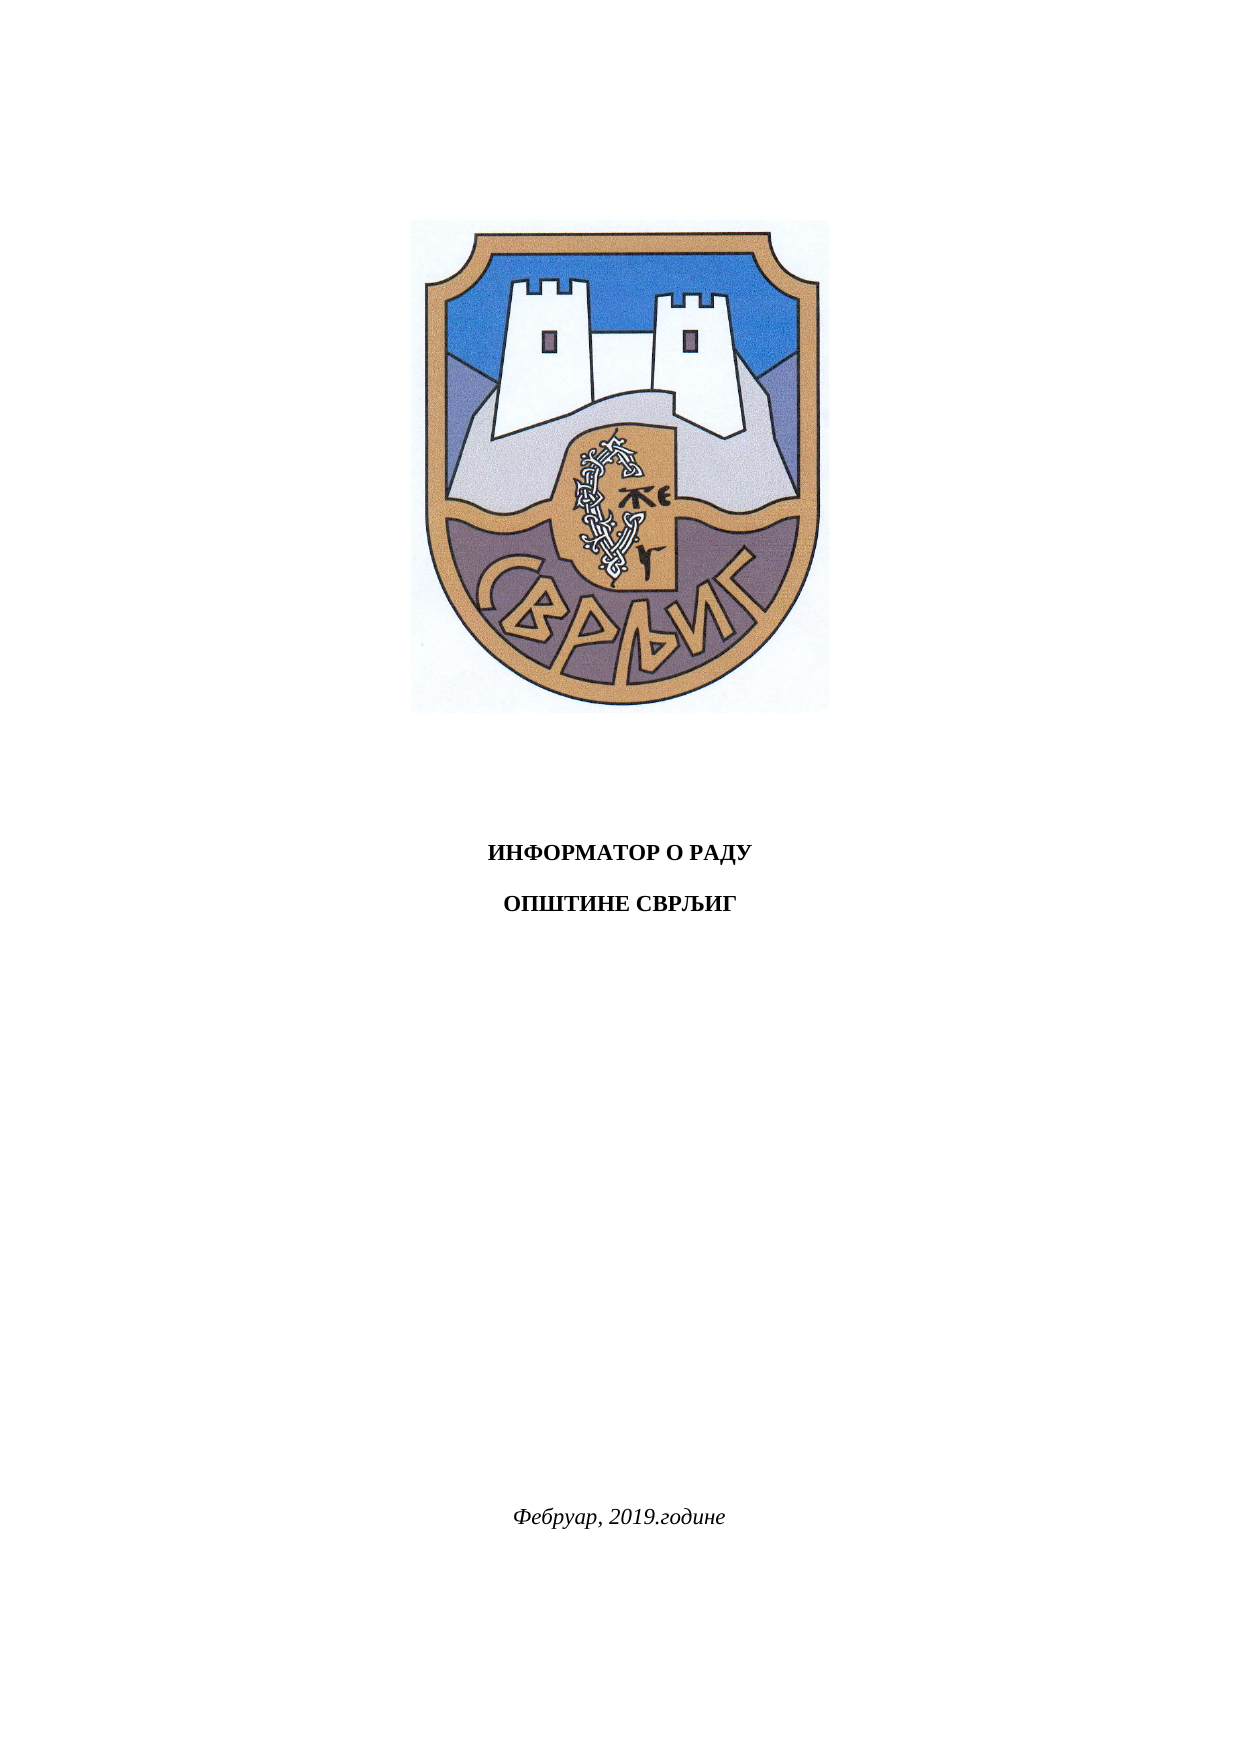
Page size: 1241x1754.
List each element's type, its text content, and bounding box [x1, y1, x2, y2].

text ИНФОРМАТОР О РАДУ [118, 839, 1122, 866]
text Фебруар, 2019.године [118, 1503, 1122, 1529]
picture [410, 220, 830, 713]
text ОПШТИНЕ СВРЉИГ [118, 891, 1122, 917]
